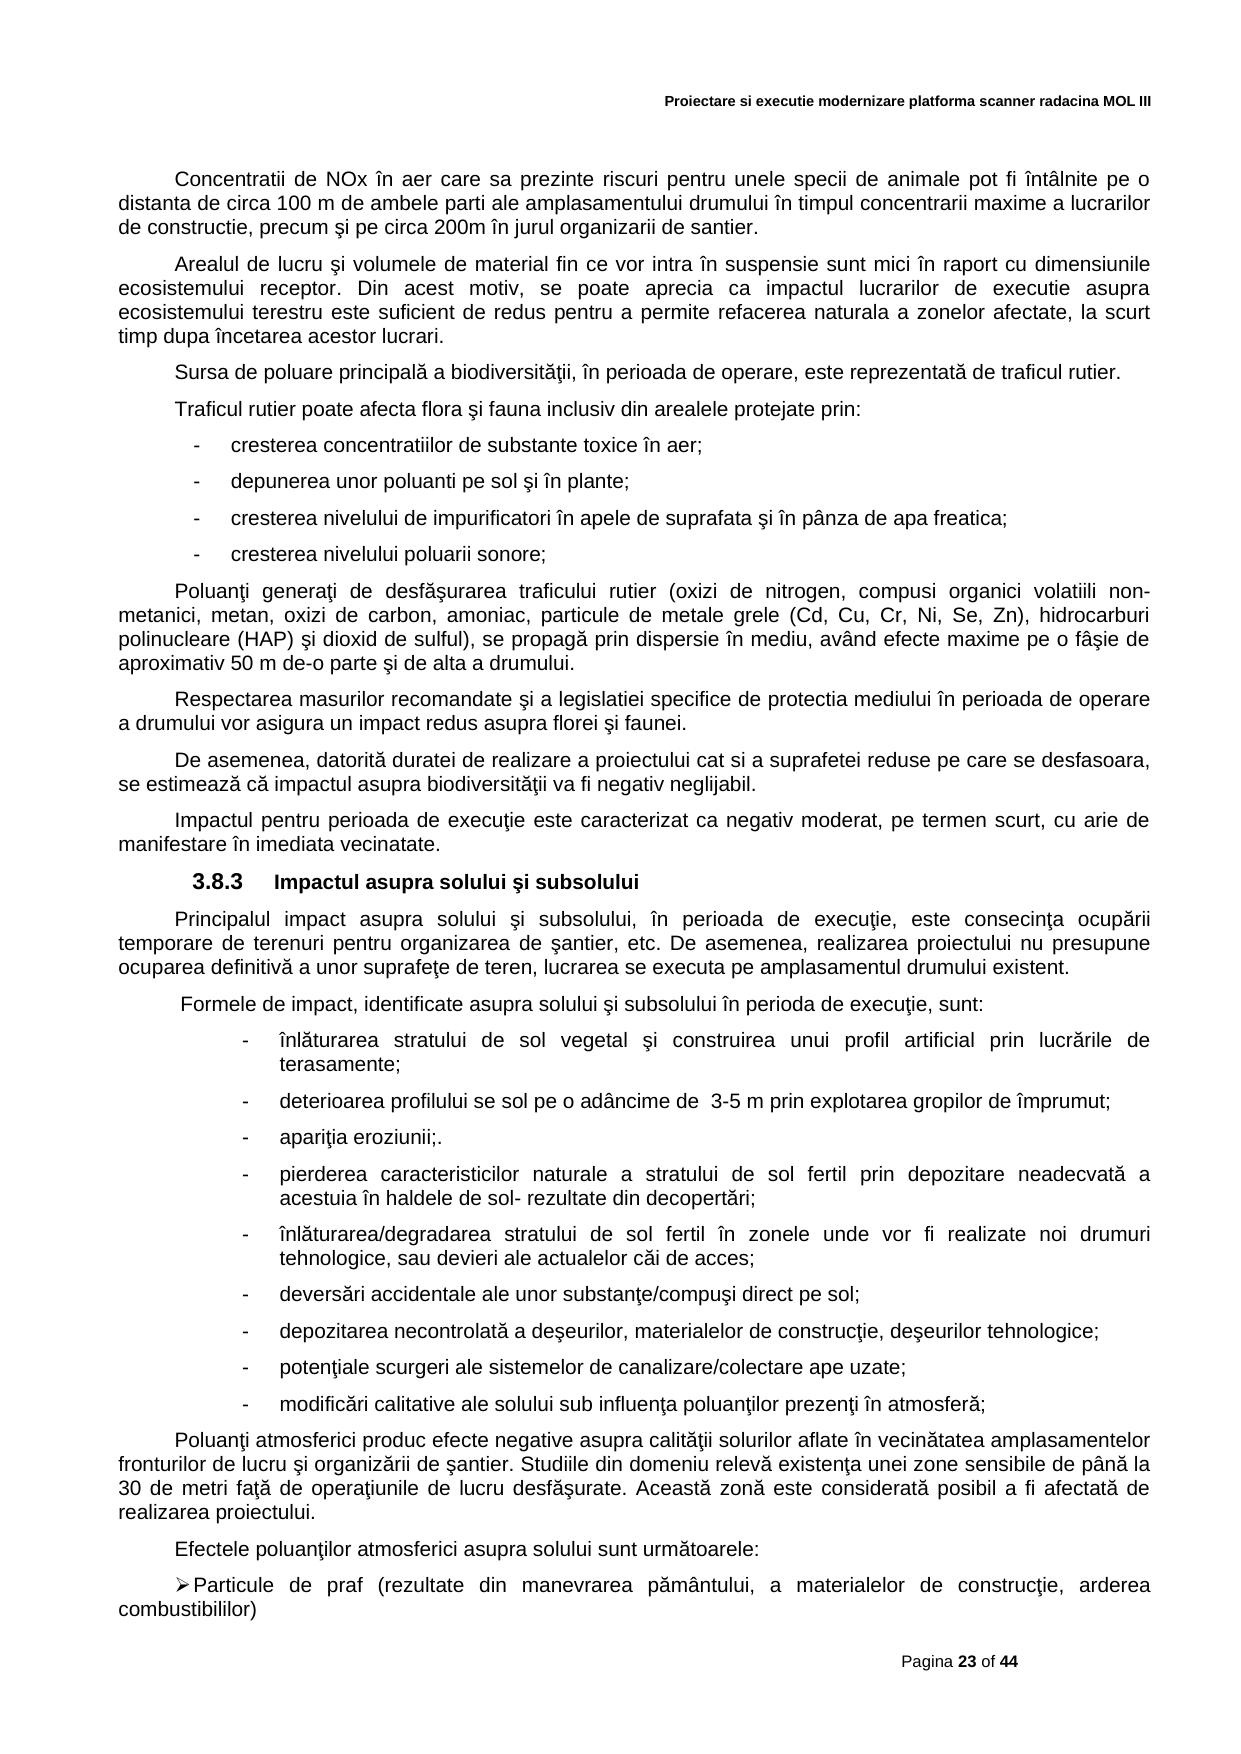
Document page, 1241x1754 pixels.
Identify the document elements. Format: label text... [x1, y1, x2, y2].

text Impactul pentru perioada de execuţie este caracterizat ca negativ moderat, pe termen scurt, cu arie de manifestare în imediata vecinatate. [118, 808, 1152, 856]
text De asemenea, datorită duratei de realizare a proiectului cat si a suprafetei reduse pe care se desfasoara, se estimează că impactul asupra biodiversităţii va fi negativ neglijabil. [118, 747, 1152, 795]
list Impactul asupra solului şi subsolului [192, 868, 1152, 895]
list deterioarea profilului se sol pe o adâncime de 3-5 m prin explotarea gropilor de împrumut; [242, 1088, 1152, 1112]
list cresterea concentratiilor de substante toxice în aer; [193, 433, 1152, 457]
list potenţiale scurgeri ale sistemelor de canalizare/colectare ape uzate; [242, 1355, 1152, 1379]
text Formele de impact, identificate asupra solului şi subsolului în perioda de execuţie, sunt: [118, 992, 1152, 1016]
list deversări accidentale ale unor substanţe/compuşi direct pe sol; [242, 1282, 1152, 1306]
text Concentratii de NOx în aer care sa prezinte riscuri pentru unele specii de animale pot fi întâlnite pe o distanta de circa 100 m de ambele parti ale amplasamentului drumului în timpul concentrarii maxime a lucrarilor de constructie, precum şi pe circa 200m în jurul organizarii de santier. [118, 167, 1152, 239]
list cresterea nivelului poluarii sonore; [193, 542, 1152, 566]
text Traficul rutier poate afecta flora şi fauna inclusiv din arealele protejate prin: [118, 396, 1152, 420]
text Poluanţi atmosferici produc efecte negative asupra calităţii solurilor aflate în vecinătatea amplasamentelor fronturilor de lucru şi organizării de şantier. Studiile din domeniu relevă existenţa unei zone sensibile de până la 30 de metri faţă de operaţiunile de lucru desfăşurate. Această zonă este considerată posibil a fi afectată de realizarea proiectului. [118, 1428, 1152, 1524]
list depozitarea necontrolată a deşeurilor, materialelor de construcţie, deşeurilor tehnologice; [242, 1319, 1152, 1343]
list depunerea unor poluanti pe sol şi în plante; [193, 469, 1152, 493]
list Particule de praf (rezultate din manevrarea pământului, a materialelor de construcţie, arderea combustibililor) [118, 1573, 1152, 1621]
list modificări calitative ale solului sub influenţa poluanţilor prezenţi în atmosferă; [242, 1392, 1152, 1416]
text Principalul impact asupra solului şi subsolului, în perioada de execuţie, este consecinţa ocupării temporare de terenuri pentru organizarea de şantier, etc. De asemenea, realizarea proiectului nu presupune ocuparea definitivă a unor suprafeţe de teren, lucrarea se executa pe amplasamentul drumului existent. [118, 907, 1152, 979]
text Poluanţi generaţi de desfăşurarea traficului rutier (oxizi de nitrogen, compusi organici volatiili non-metanici, metan, oxizi de carbon, amoniac, particule de metale grele (Cd, Cu, Cr, Ni, Se, Zn), hidrocarburi polinucleare (HAP) şi dioxid de sulful), se propagă prin dispersie în mediu, având efecte maxime pe o fâşie de aproximativ 50 m de-o parte şi de alta a drumului. [118, 579, 1152, 674]
text Sursa de poluare principală a biodiversităţii, în perioada de operare, este reprezentată de traficul rutier. [118, 360, 1152, 384]
text Respectarea masurilor recomandate şi a legislatiei specifice de protectia mediului în perioada de operare a drumului vor asigura un impact redus asupra florei şi faunei. [118, 687, 1152, 735]
list înlăturarea stratului de sol vegetal şi construirea unui profil artificial prin lucrările de terasamente; [242, 1028, 1152, 1076]
list înlăturarea/degradarea stratului de sol fertil în zonele unde vor fi realizate noi drumuri tehnologice, sau devieri ale actualelor căi de acces; [242, 1222, 1152, 1270]
list pierderea caracteristicilor naturale a stratului de sol fertil prin depozitare neadecvată a acestuia în haldele de sol- rezultate din decopertări; [242, 1161, 1152, 1209]
text Arealul de lucru şi volumele de material fin ce vor intra în suspensie sunt mici în raport cu dimensiunile ecosistemului receptor. Din acest motiv, se poate aprecia ca impactul lucrarilor de executie asupra ecosistemului terestru este suficient de redus pentru a permite refacerea naturala a zonelor afectate, la scurt timp dupa încetarea acestor lucrari. [118, 252, 1152, 347]
text Efectele poluanţilor atmosferici asupra solului sunt următoarele: [118, 1536, 1152, 1560]
list apariţia eroziunii;. [242, 1125, 1152, 1149]
list cresterea nivelului de impurificatori în apele de suprafata şi în pânza de apa freatica; [193, 506, 1152, 530]
